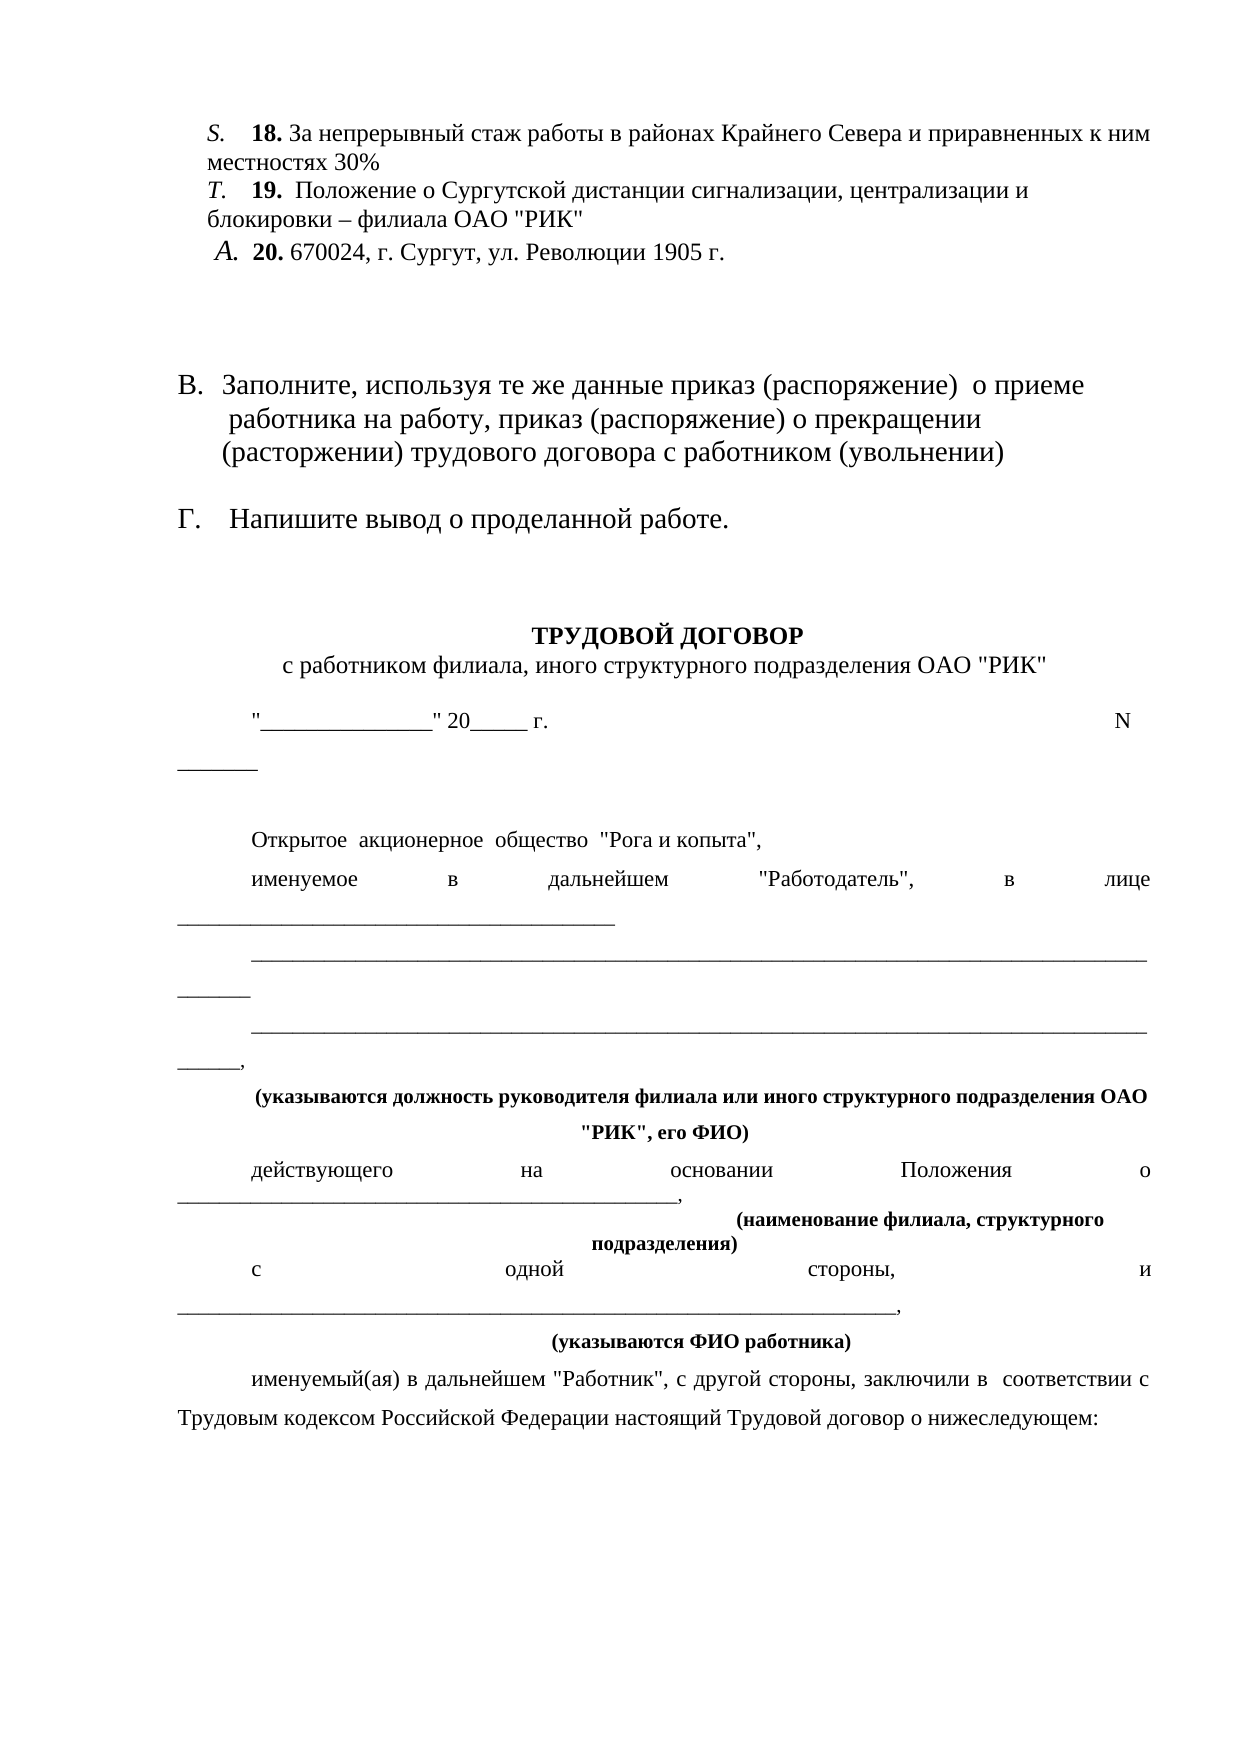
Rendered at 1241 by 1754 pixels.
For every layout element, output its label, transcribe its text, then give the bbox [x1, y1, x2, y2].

text (наименование филиала, структурного подразделения) [177, 1206, 1152, 1254]
list 19. Положение о Сургутской дистанции сигнализации, централизации и блокировки – филиала ОАО "РИК" [207, 176, 1152, 233]
list Напишите вывод о проделанной работе. [177, 501, 1152, 535]
text с работником филиала, иного структурного подразделения ОАО "РИК" [177, 650, 1152, 679]
list 18. За непрерывный стаж работы в районах Крайнего Севера и приравненных к ним местностях 30% [207, 118, 1152, 176]
list Заполните, используя те же данные приказ (распоряжение) о приеме [177, 367, 1152, 401]
text Открытое акционерное общество "Рога и копыта", [177, 826, 1152, 852]
text "_______________" 20_____ г. N _______ [177, 707, 1152, 773]
text именуемое в дальнейшем "Работодатель", в лице __________________________________________ [177, 865, 1152, 928]
text действующего на основании Положения о ________________________________________________, [177, 1156, 1152, 1206]
text работника на работу, приказ (распоряжение) о прекращении (расторжении) трудового договора с работником (увольнении) [177, 401, 1152, 468]
list 20. 670024, г. Сургут, ул. Революции 1905 г. [215, 233, 1152, 267]
text ТРУДОВОЙ ДОГОВОР [177, 621, 1152, 650]
text _____________________________________________________________________________________________ [177, 940, 1152, 1000]
text с одной стороны, и _____________________________________________________________________, [177, 1254, 1152, 1317]
text (указываются должность руководителя филиала или иного структурного подразделения ОАО "РИК", его ФИО) [177, 1084, 1152, 1144]
text (указываются ФИО работника) [177, 1329, 1152, 1353]
text именуемый(ая) в дальнейшем "Работник", с другой стороны, заключили в соответствии с Трудовым кодексом Российской Федерации настоящий Трудовой договор о нижеследующем: [177, 1365, 1152, 1431]
text ____________________________________________________________________________________________, [177, 1012, 1152, 1072]
